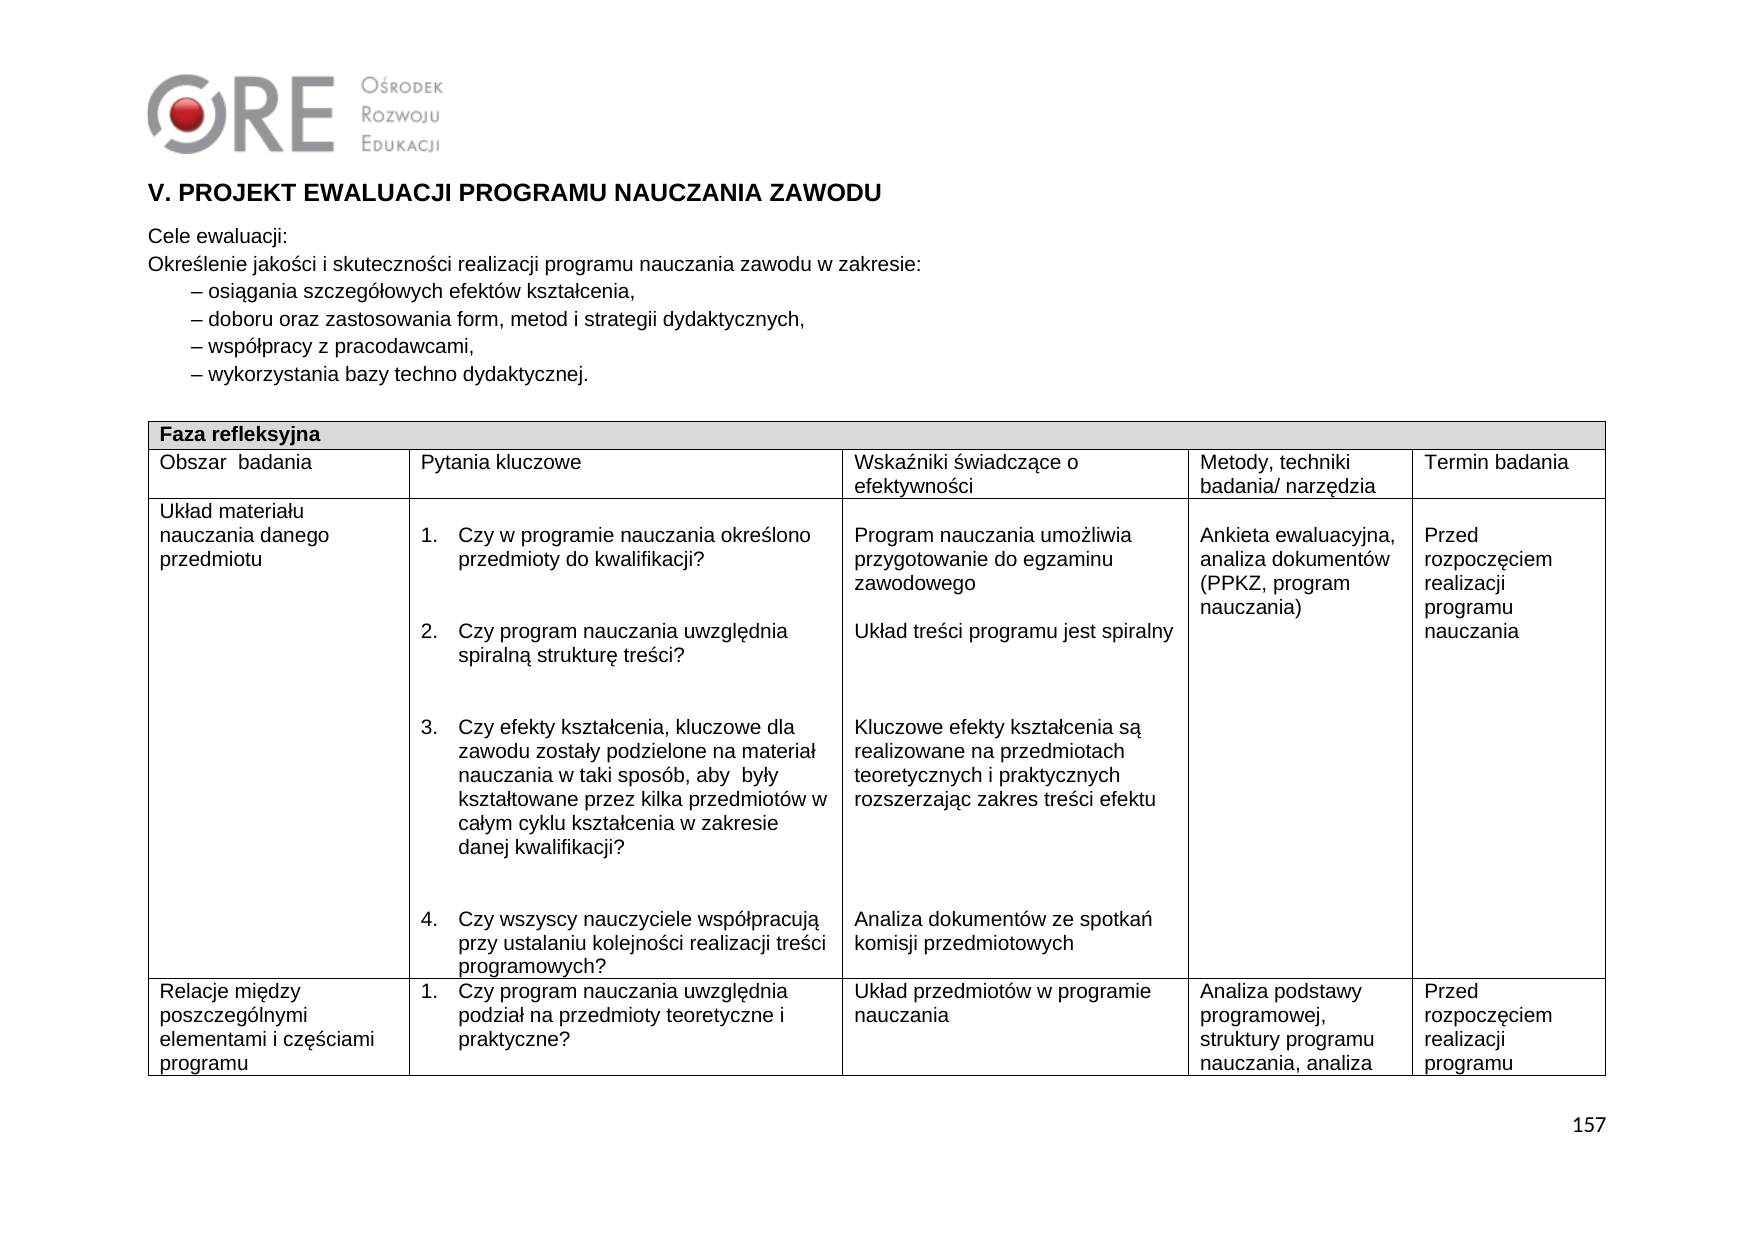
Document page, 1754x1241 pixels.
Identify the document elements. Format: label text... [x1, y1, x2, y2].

table_cell Przed rozpoczęciem realizacji programu nauczania [1413, 979, 1605, 1075]
table_cell Pytania kluczowe [410, 450, 842, 498]
text Cele ewaluacji: [148, 224, 1606, 248]
table_cell Termin badania [1413, 450, 1605, 498]
text – wykorzystania bazy techno dydaktycznej. [185, 361, 1606, 385]
subtitle V. PROJEKT EWALUACJI PROGRAMU NAUCZANIA ZAWODU [148, 178, 1606, 207]
table_cell Wskaźniki świadczące o efektywności [843, 450, 1188, 498]
table_cell Program nauczania umożliwia przygotowanie do egzaminu zawodowego Układ treści programu jest spiralny Kluczowe efekty kształcenia są realizowane na przedmiotach teoretycznych i praktycznych rozszerzając zakres treści efektu Analiza dokumentów ze spotkań komisji przedmiotowych [843, 499, 1188, 978]
table_cell Obszar badania [149, 450, 409, 498]
table_cell Przed rozpoczęciem realizacji programu nauczania [1413, 499, 1605, 978]
text – osiągania szczegółowych efektów kształcenia, [185, 279, 1606, 303]
table_cell Relacje między poszczególnymi elementami i częściami programu [149, 979, 409, 1075]
text – współpracy z pracodawcami, [185, 334, 1606, 358]
text – doboru oraz zastosowania form, metod i strategii dydaktycznych, [185, 306, 1606, 330]
table_cell Układ materiału nauczania danego przedmiotu [149, 499, 409, 978]
table_cell Analiza podstawy programowej, struktury programu nauczania, analiza wymagań podstawowych i ponadpodstawowych programu, ankieta ewaluacyjna [1189, 979, 1412, 1075]
table_cell Czy w programie nauczania określono przedmioty do kwalifikacji? Czy program nauczania uwzględnia spiralną strukturę treści? Czy efekty kształcenia, kluczowe dla zawodu zostały podzielone na materiał nauczania w taki sposób, aby były kształtowane przez kilka przedmiotów w całym cyklu kształcenia w zakresie danej kwalifikacji? Czy wszyscy nauczyciele współpracują przy ustalaniu kolejności realizacji treści programowych? [410, 499, 842, 978]
table_cell Metody, techniki badania/ narzędzia [1189, 450, 1412, 498]
text Określenie jakości i skuteczności realizacji programu nauczania zawodu w zakresie: [148, 251, 1606, 275]
table_header Faza refleksyjna [149, 422, 1605, 449]
picture [147, 73, 443, 154]
table_cell Ankieta ewaluacyjna, analiza dokumentów (PPKZ, program nauczania) [1189, 499, 1412, 978]
